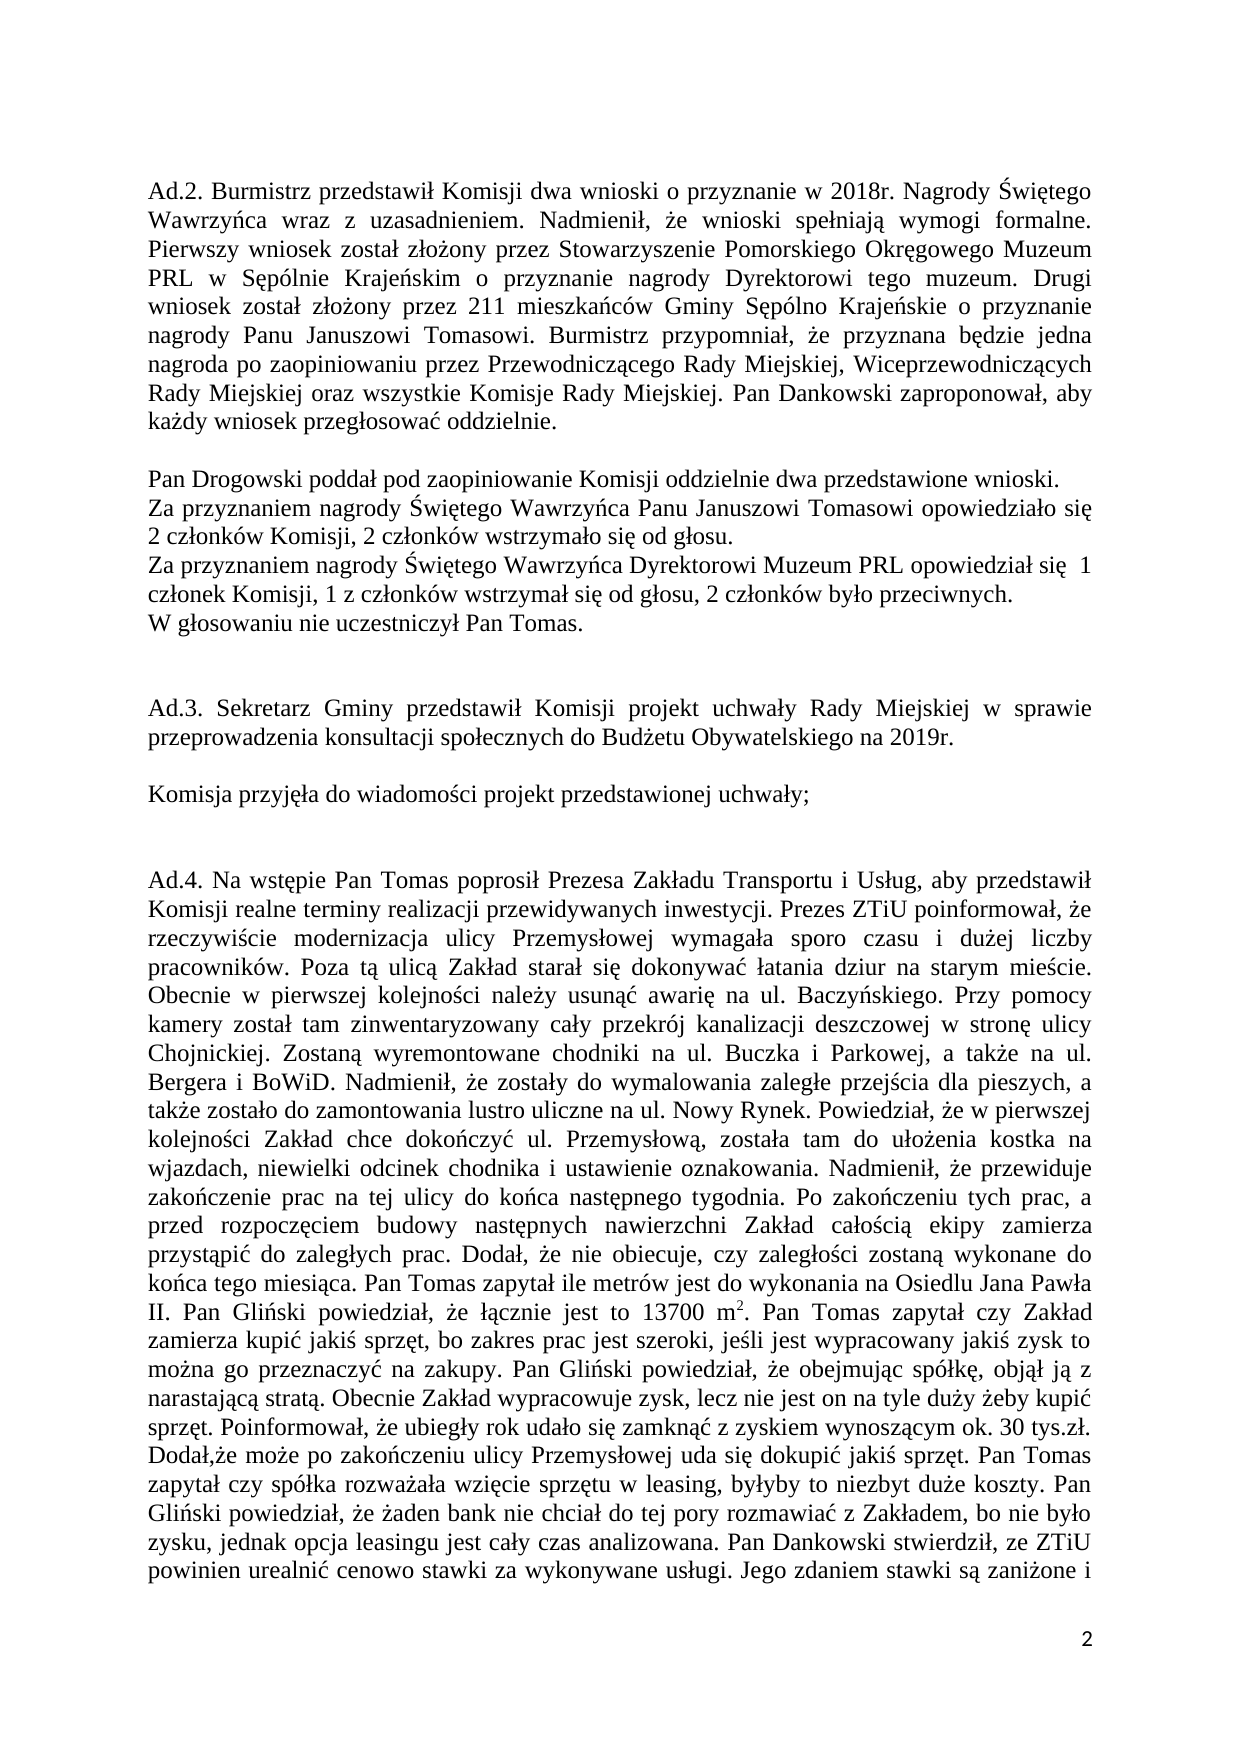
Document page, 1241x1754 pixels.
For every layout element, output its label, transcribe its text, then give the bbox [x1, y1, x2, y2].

text Ad.2. Burmistrz przedstawił Komisji dwa wnioski o przyznanie w 2018r. Nagrody Świętego Wawrzyńca wraz z uzasadnieniem. Nadmienił, że wnioski spełniają wymogi formalne. Pierwszy wniosek został złożony przez Stowarzyszenie Pomorskiego Okręgowego Muzeum PRL w Sępólnie Krajeńskim o przyznanie nagrody Dyrektorowi tego muzeum. Drugi wniosek został złożony przez 211 mieszkańców Gminy Sępólno Krajeńskie o przyznanie nagrody Panu Januszowi Tomasowi. Burmistrz przypomniał, że przyznana będzie jedna nagroda po zaopiniowaniu przez Przewodniczącego Rady Miejskiej, Wiceprzewodniczących Rady Miejskiej oraz wszystkie Komisje Rady Miejskiej. Pan Dankowski zaproponował, aby każdy wniosek przegłosować oddzielnie. [148, 176, 1093, 435]
text Ad.3. Sekretarz Gminy przedstawił Komisji projekt uchwały Rady Miejskiej w sprawie przeprowadzenia konsultacji społecznych do Budżetu Obywatelskiego na 2019r. [148, 693, 1093, 751]
text Za przyznaniem nagrody Świętego Wawrzyńca Panu Januszowi Tomasowi opowiedziało się 2 członków Komisji, 2 członków wstrzymało się od głosu. [148, 493, 1093, 550]
text Komisja przyjęła do wiadomości projekt przedstawionej uchwały; [148, 779, 1093, 808]
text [148, 866, 1093, 1584]
text Za przyznaniem nagrody Świętego Wawrzyńca Dyrektorowi Muzeum PRL opowiedział się 1 członek Komisji, 1 z członków wstrzymał się od głosu, 2 członków było przeciwnych. [148, 550, 1093, 608]
text W głosowaniu nie uczestniczył Pan Tomas. [148, 608, 1093, 636]
text Pan Drogowski poddał pod zaopiniowanie Komisji oddzielnie dwa przedstawione wnioski. [148, 464, 1093, 493]
